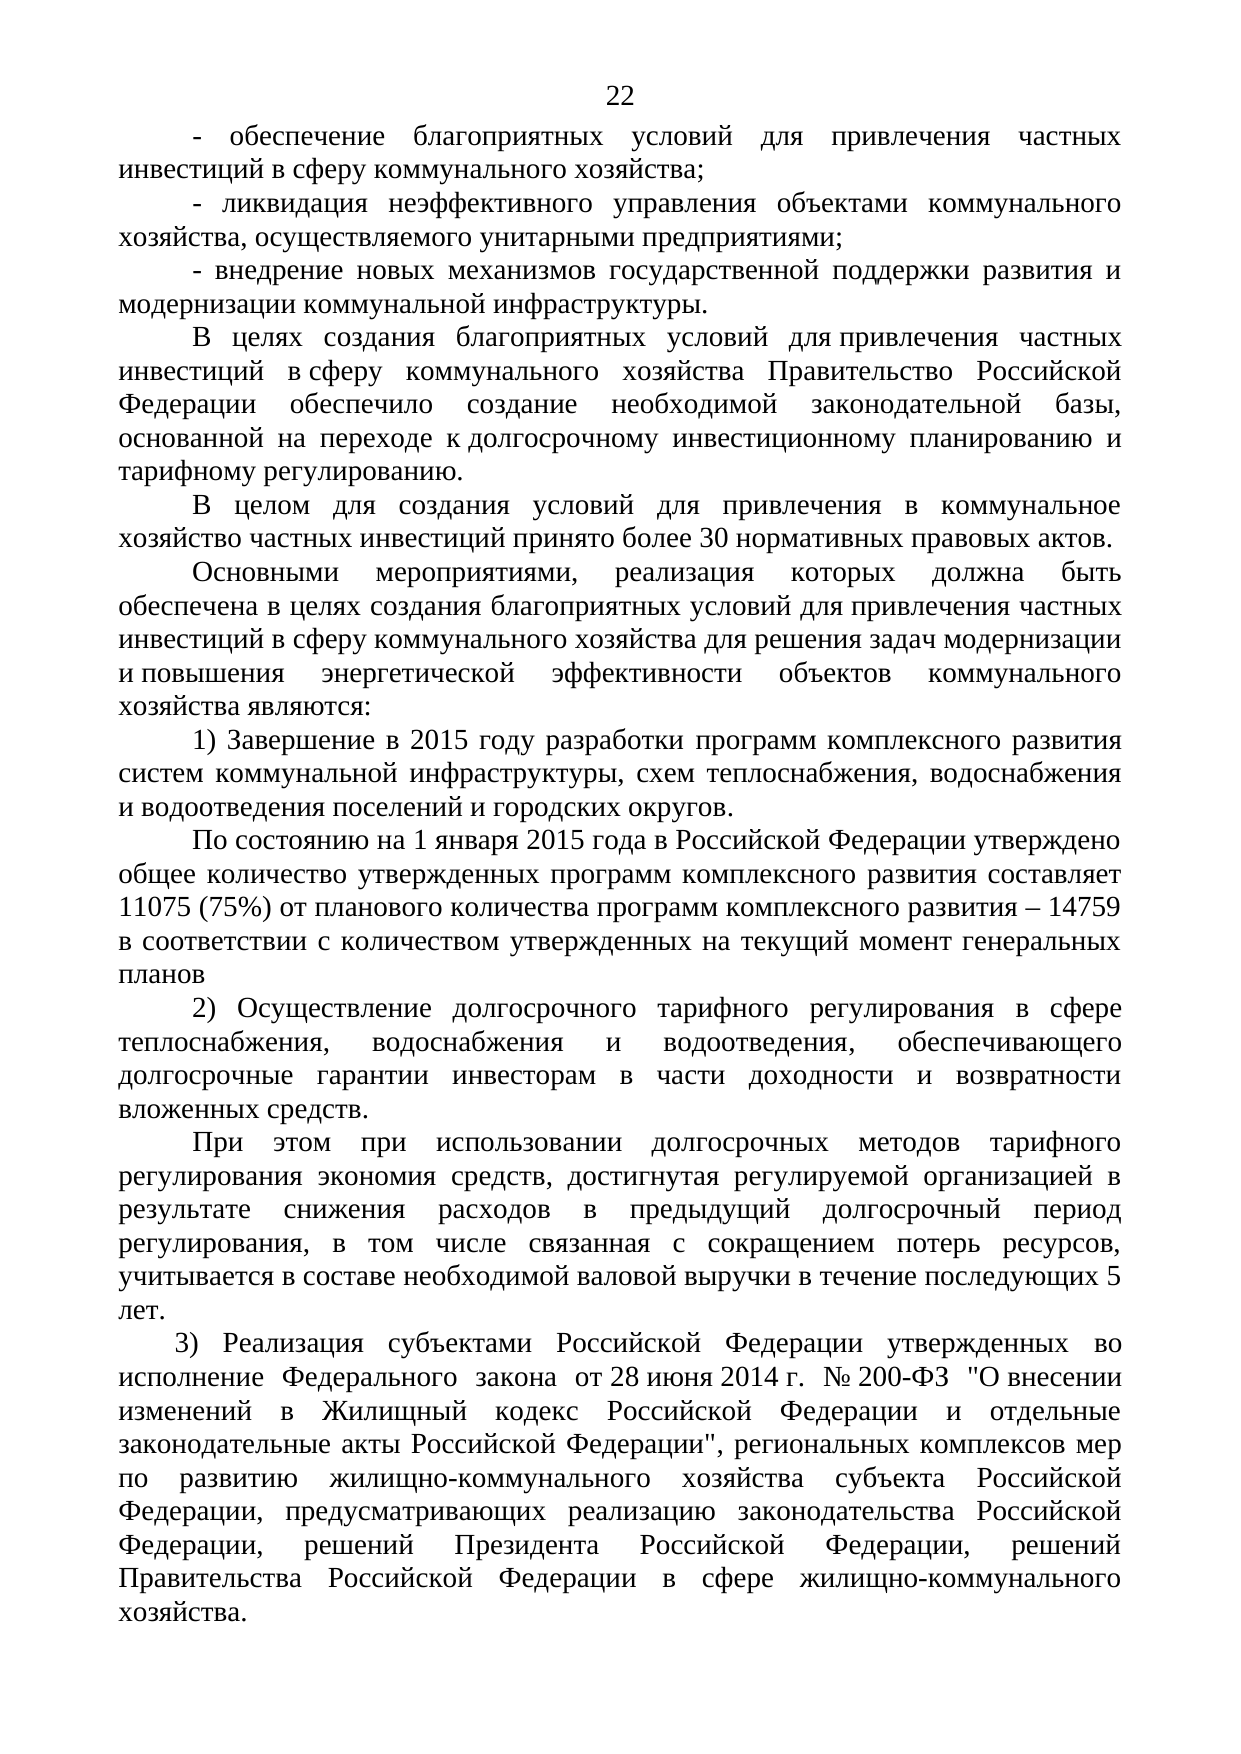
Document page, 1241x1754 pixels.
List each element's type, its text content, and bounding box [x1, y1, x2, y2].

text - обеспечение благоприятных условий для привлечения частных инвестиций в сферу коммунального хозяйства; [118, 118, 1122, 185]
text 1) Завершение в 2015 году разработки программ комплексного развития систем коммунальной инфраструктуры, схем теплоснабжения, водоснабжения и водоотведения поселений и городских округов. [118, 722, 1122, 822]
text - внедрение новых механизмов государственной поддержки развития и модернизации коммунальной инфраструктуры. [118, 252, 1122, 319]
text По состоянию на 1 января 2015 года в Российской Федерации утверждено общее количество утвержденных программ комплексного развития составляет 11075 (75%) от планового количества программ комплексного развития – 14759 в соответствии с количеством утвержденных на текущий момент генеральных планов [118, 822, 1122, 990]
text В целях создания благоприятных условий для привлечения частных инвестиций в сферу коммунального хозяйства Правительство Российской Федерации обеспечило создание необходимой законодательной базы, основанной на переходе к долгосрочному инвестиционному планированию и тарифному регулированию. [118, 319, 1122, 487]
text В целом для создания условий для привлечения в коммунальное хозяйство частных инвестиций принято более 30 нормативных правовых актов. [118, 487, 1122, 554]
text Основными мероприятиями, реализация которых должна быть обеспечена в целях создания благоприятных условий для привлечения частных инвестиций в сферу коммунального хозяйства для решения задач модернизации и повышения энергетической эффективности объектов коммунального хозяйства являются: [118, 554, 1122, 722]
text - ликвидация неэффективного управления объектами коммунального хозяйства, осуществляемого унитарными предприятиями; [118, 185, 1122, 252]
text При этом при использовании долгосрочных методов тарифного регулирования экономия средств, достигнутая регулируемой организацией в результате снижения расходов в предыдущий долгосрочный период регулирования, в том числе связанная с сокращением потерь ресурсов, учитывается в составе необходимой валовой выручки в течение последующих 5 лет. [118, 1124, 1122, 1326]
text 3) Реализация субъектами Российской Федерации утвержденных во исполнение Федерального закона от 28 июня 2014 г. № 200-ФЗ "О внесении изменений в Жилищный кодекс Российской Федерации и отдельные законодательные акты Российской Федерации", региональных комплексов мер по развитию жилищно-коммунального хозяйства субъекта Российской Федерации, предусматривающих реализацию законодательства Российской Федерации, решений Президента Российской Федерации, решений Правительства Российской Федерации в сфере жилищно-коммунального хозяйства. [118, 1326, 1122, 1627]
text 2) Осуществление долгосрочного тарифного регулирования в сфере теплоснабжения, водоснабжения и водоотведения, обеспечивающего долгосрочные гарантии инвесторам в части доходности и возвратности вложенных средств. [118, 990, 1122, 1124]
